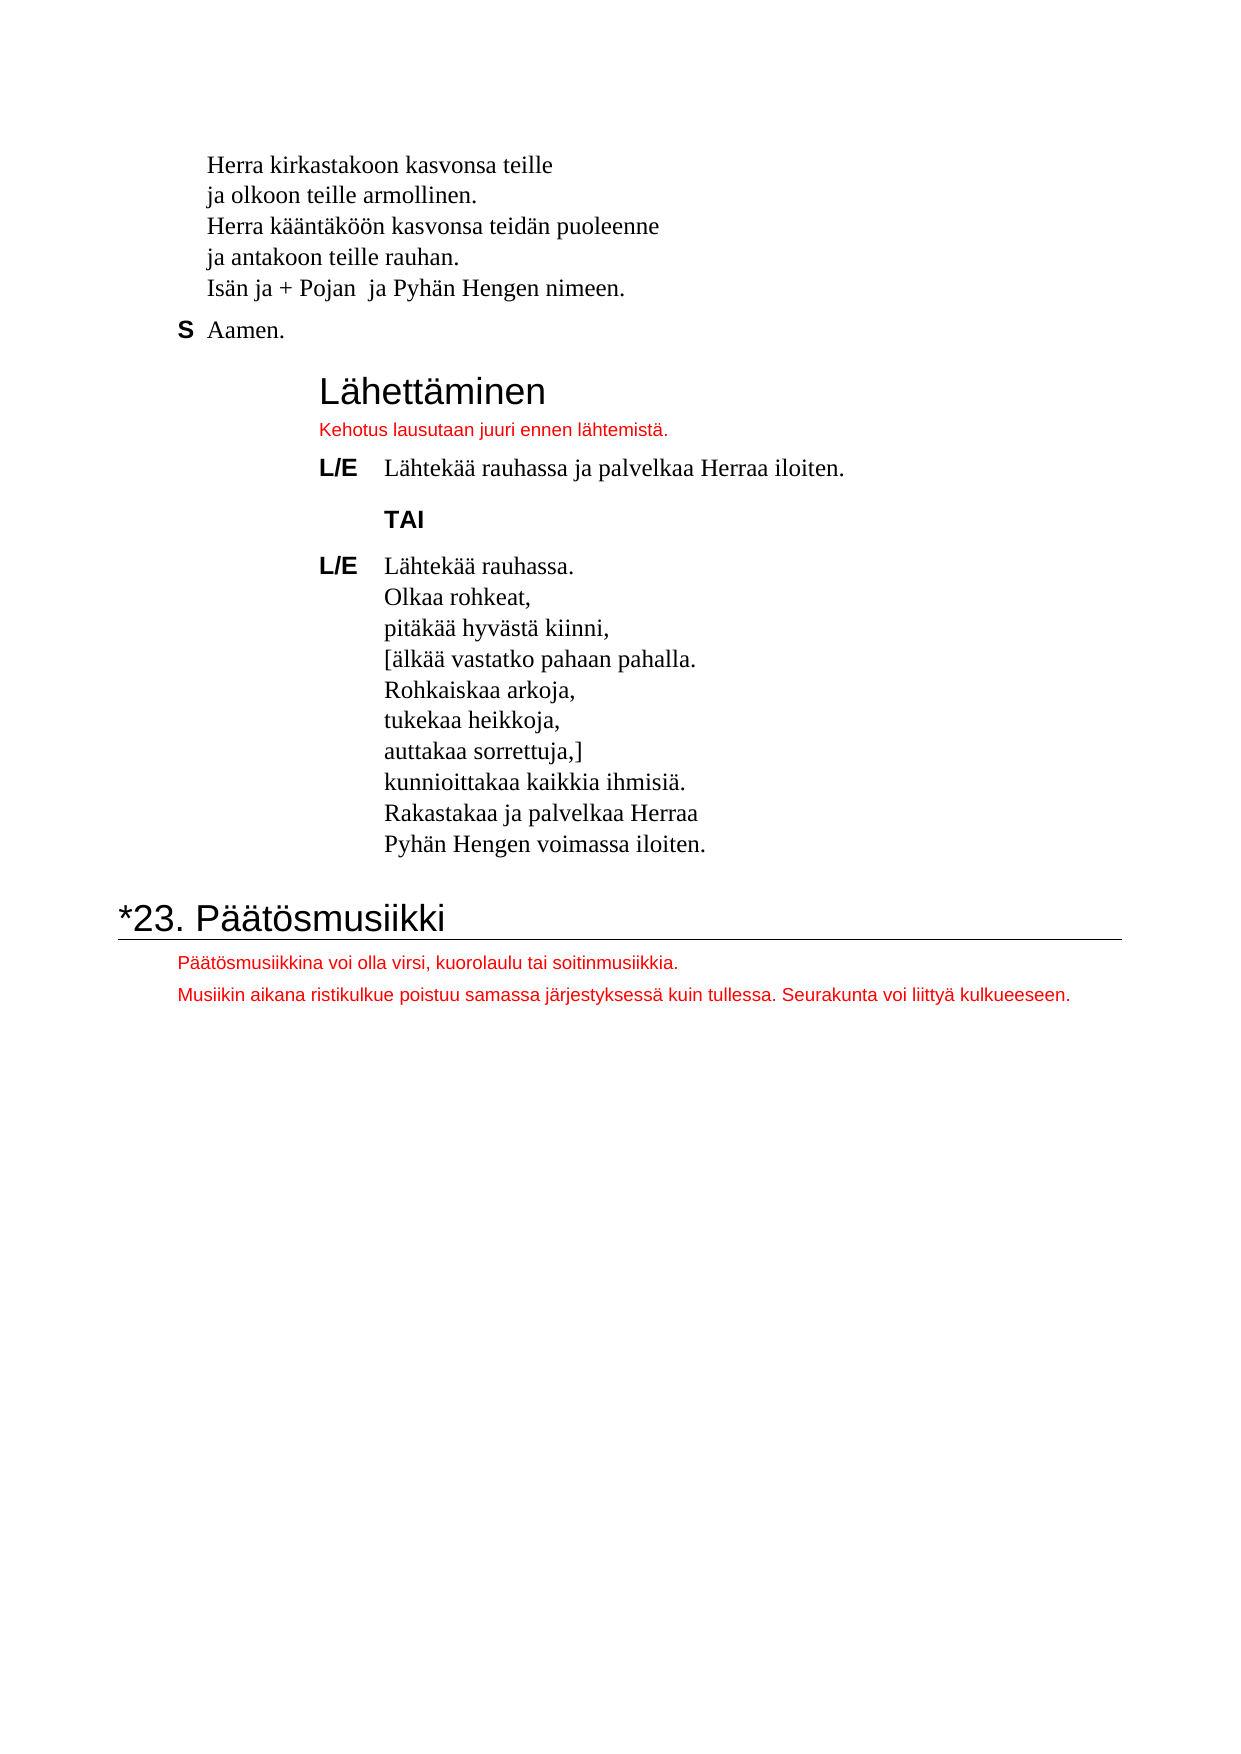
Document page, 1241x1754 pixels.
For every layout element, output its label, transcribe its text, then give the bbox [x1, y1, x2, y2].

text [älkää vastatko pahaan pahalla. [348, 642, 1122, 673]
text L/E Lähtekää rauhassa ja palvelkaa Herraa iloiten. [319, 451, 1122, 482]
text Olkaa rohkeat, [348, 580, 1122, 611]
text Rohkaiskaa arkoja, [348, 673, 1122, 703]
text ja olkoon teille armollinen. [207, 178, 1122, 209]
text tukekaa heikkoja, [348, 703, 1122, 734]
text Pyhän Hengen voimassa iloiten. [348, 827, 1122, 858]
subtitle *23. Päätösmusiikki [118, 893, 1122, 939]
text Herra kääntäköön kasvonsa teidän puoleenne [207, 209, 1122, 240]
text Päätösmusiikkina voi olla virsi, kuorolaulu tai soitinmusiikkia. [177, 951, 1122, 973]
text Musiikin aikana ristikulkue poistuu samassa järjestyksessä kuin tullessa. Seurakunta voi liittyä kulkueeseen. [177, 983, 1122, 1006]
text Herra kirkastakoon kasvonsa teille [207, 148, 1122, 178]
text pitäkää hyvästä kiinni, [348, 611, 1122, 642]
text TAI [319, 505, 1122, 534]
text ja antakoon teille rauhan. [207, 240, 1122, 271]
text Lähettäminen [319, 369, 1122, 412]
text auttakaa sorrettuja,] [348, 734, 1122, 765]
text L/E Lähtekää rauhassa. [319, 549, 1122, 580]
text Rakastakaa ja palvelkaa Herraa [348, 796, 1122, 827]
text kunnioittakaa kaikkia ihmisiä. [348, 765, 1122, 796]
text S Aamen. [177, 313, 1122, 344]
text Kehotus lausutaan juuri ennen lähtemistä. [319, 418, 1122, 441]
text Isän ja + Pojan ja Pyhän Hengen nimeen. [207, 271, 1122, 302]
